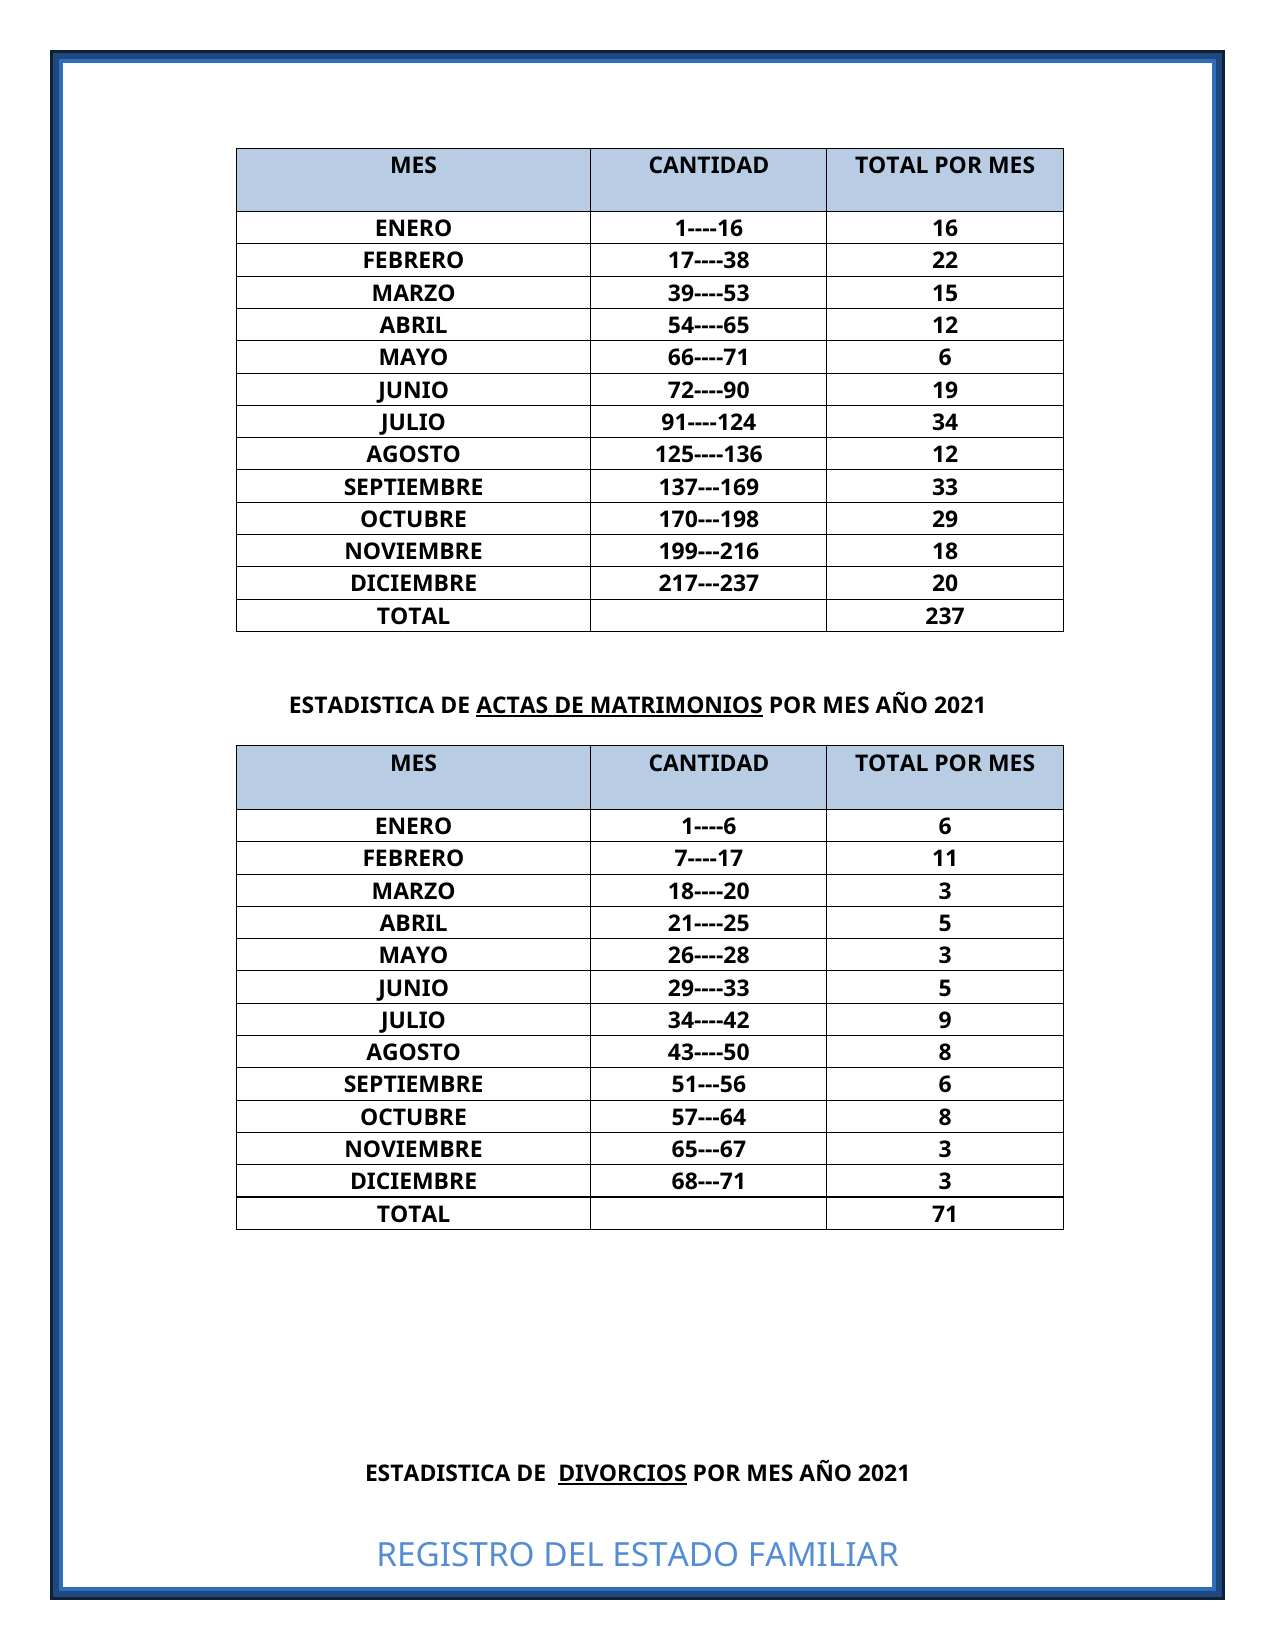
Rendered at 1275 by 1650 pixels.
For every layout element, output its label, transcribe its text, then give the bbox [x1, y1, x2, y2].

table_cell 170---198 [591, 503, 826, 534]
table_cell [591, 1198, 826, 1229]
table_cell MARZO [237, 875, 590, 906]
table_cell 11 [827, 842, 1063, 873]
table_cell FEBRERO [237, 244, 590, 276]
table_cell 68---71 [591, 1165, 826, 1196]
table_cell DICIEMBRE [237, 1165, 590, 1196]
table_cell 34----42 [591, 1004, 826, 1035]
table_cell JUNIO [237, 971, 590, 1003]
table_cell 137---169 [591, 470, 826, 502]
table_cell 3 [827, 1165, 1063, 1196]
table_cell 57---64 [591, 1101, 826, 1132]
table_cell 6 [827, 341, 1063, 372]
table_cell DICIEMBRE [237, 567, 590, 598]
table_header TOTAL POR MES [827, 746, 1063, 809]
table_cell ENERO [237, 212, 590, 243]
table_cell 217---237 [591, 567, 826, 598]
table_cell 9 [827, 1004, 1063, 1035]
table_cell MARZO [237, 277, 590, 308]
table_cell 1----16 [591, 212, 826, 243]
table_cell 6 [827, 810, 1063, 841]
table_cell 72----90 [591, 374, 826, 405]
table_cell [591, 600, 826, 631]
table_cell AGOSTO [237, 438, 590, 469]
table_cell 8 [827, 1101, 1063, 1132]
table_cell 22 [827, 244, 1063, 276]
table_cell 21----25 [591, 907, 826, 938]
table_cell 66----71 [591, 341, 826, 372]
table_cell ABRIL [237, 907, 590, 938]
table_cell 34 [827, 406, 1063, 437]
table_cell 33 [827, 470, 1063, 502]
table_cell 39----53 [591, 277, 826, 308]
table_cell 8 [827, 1036, 1063, 1067]
table_cell NOVIEMBRE [237, 535, 590, 566]
table_cell 54----65 [591, 309, 826, 340]
table_cell MAYO [237, 939, 590, 970]
table_cell 29 [827, 503, 1063, 534]
table_cell 3 [827, 1133, 1063, 1164]
table_cell 19 [827, 374, 1063, 405]
table_cell OCTUBRE [237, 503, 590, 534]
table_cell NOVIEMBRE [237, 1133, 590, 1164]
table_cell 3 [827, 939, 1063, 970]
table_cell JULIO [237, 406, 590, 437]
table_cell 71 [827, 1198, 1063, 1229]
table_cell 199---216 [591, 535, 826, 566]
table_cell 15 [827, 277, 1063, 308]
table_cell 91----124 [591, 406, 826, 437]
table_cell 5 [827, 971, 1063, 1003]
table_cell 5 [827, 907, 1063, 938]
table_cell SEPTIEMBRE [237, 1068, 590, 1099]
table_cell TOTAL [237, 600, 590, 631]
table_cell JULIO [237, 1004, 590, 1035]
table_cell 237 [827, 600, 1063, 631]
text ESTADISTICA DE DIVORCIOS POR MES AÑO 2021 [177, 1457, 1098, 1488]
table_cell 26----28 [591, 939, 826, 970]
table_cell 125----136 [591, 438, 826, 469]
table_cell 18----20 [591, 875, 826, 906]
table_header MES [237, 746, 590, 809]
table_cell 18 [827, 535, 1063, 566]
table_cell TOTAL [237, 1198, 590, 1229]
table_header TOTAL POR MES [827, 149, 1063, 211]
table_cell ENERO [237, 810, 590, 841]
text ESTADISTICA DE ACTAS DE MATRIMONIOS POR MES AÑO 2021 [177, 689, 1098, 720]
table_cell AGOSTO [237, 1036, 590, 1067]
table_header MES [237, 149, 590, 211]
table_cell 51---56 [591, 1068, 826, 1099]
table_header CANTIDAD [591, 746, 826, 809]
table_cell 6 [827, 1068, 1063, 1099]
table_cell SEPTIEMBRE [237, 470, 590, 502]
table_cell 20 [827, 567, 1063, 598]
table_cell 17----38 [591, 244, 826, 276]
table_cell 43----50 [591, 1036, 826, 1067]
table_cell 65---67 [591, 1133, 826, 1164]
table_cell 12 [827, 309, 1063, 340]
table_cell 7----17 [591, 842, 826, 873]
table_cell 12 [827, 438, 1063, 469]
table_cell 29----33 [591, 971, 826, 1003]
table_cell JUNIO [237, 374, 590, 405]
table_cell MAYO [237, 341, 590, 372]
table_cell FEBRERO [237, 842, 590, 873]
table_cell 16 [827, 212, 1063, 243]
table_cell OCTUBRE [237, 1101, 590, 1132]
table_header CANTIDAD [591, 149, 826, 211]
table_cell ABRIL [237, 309, 590, 340]
table_cell 3 [827, 875, 1063, 906]
table_cell 1----6 [591, 810, 826, 841]
